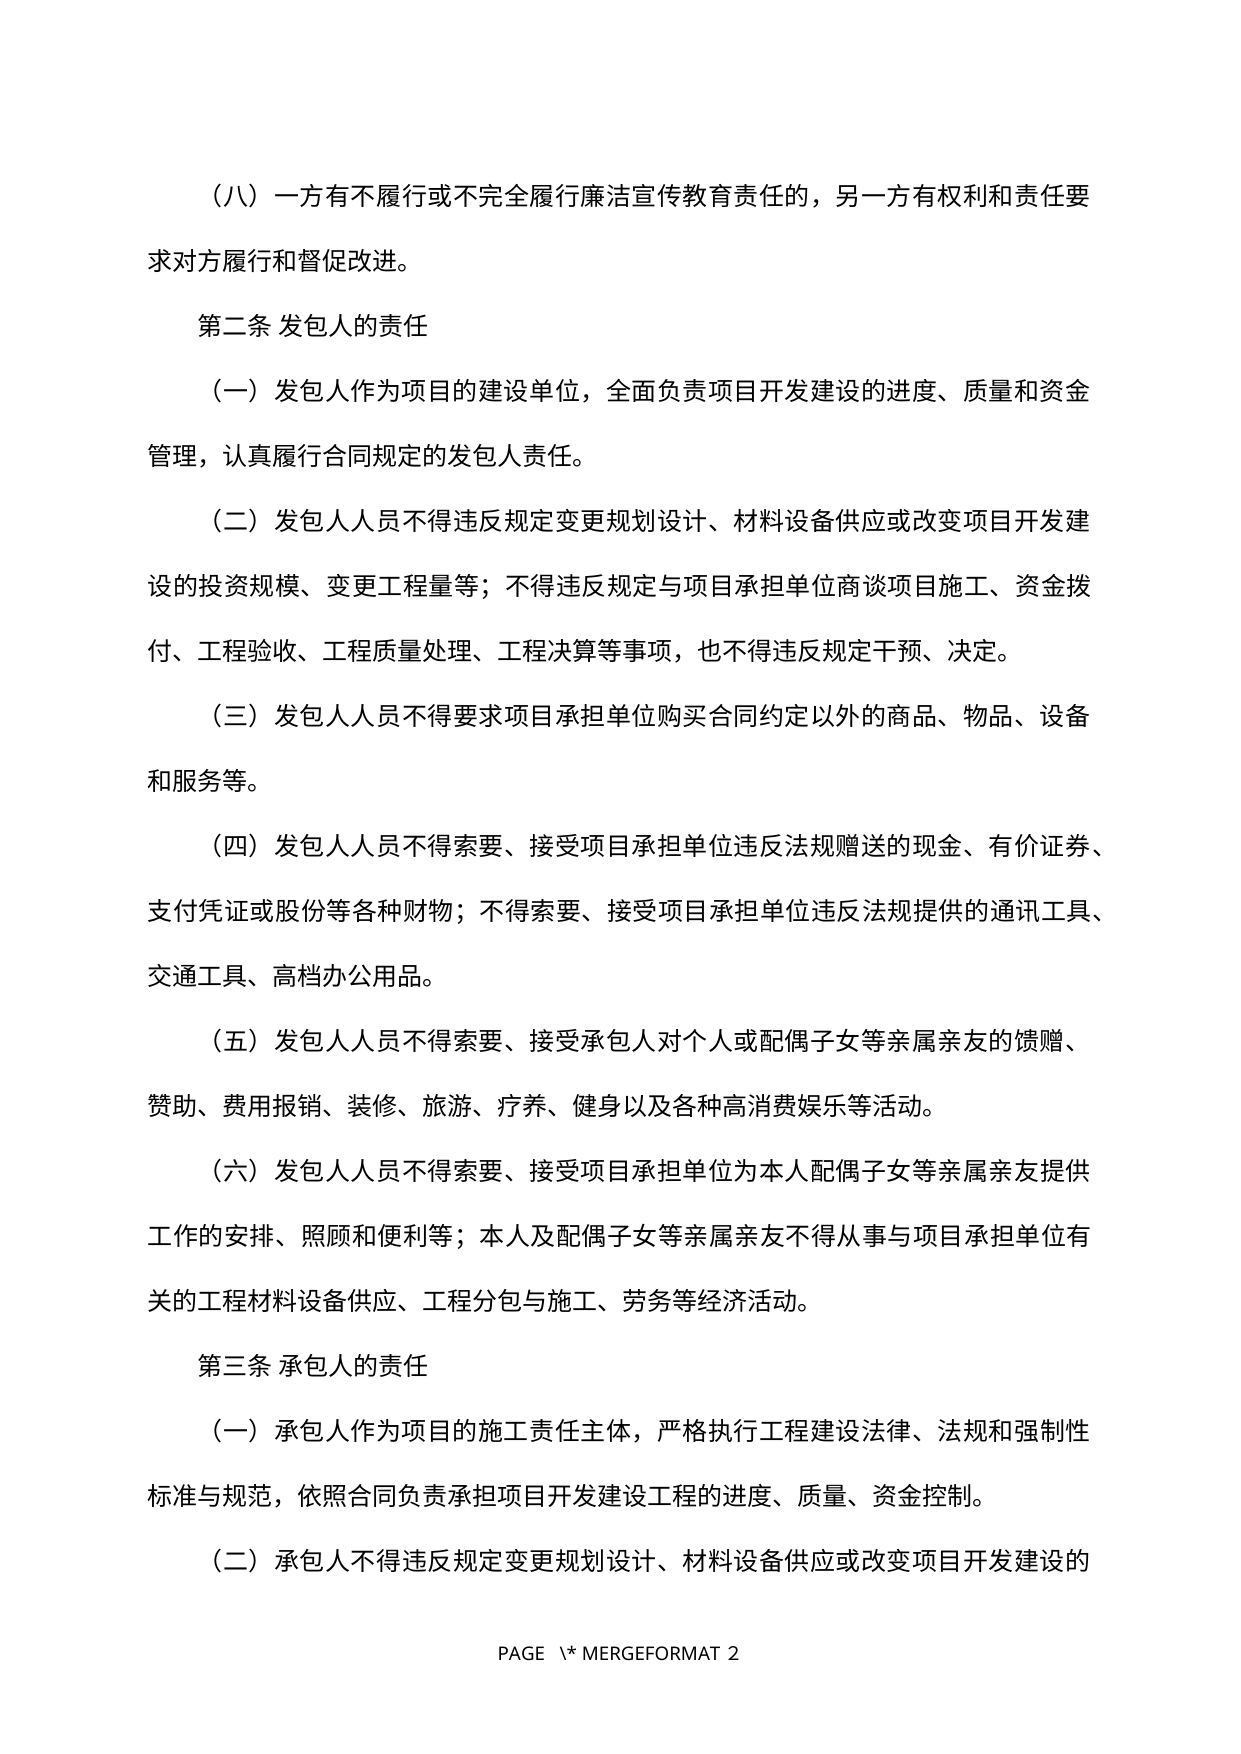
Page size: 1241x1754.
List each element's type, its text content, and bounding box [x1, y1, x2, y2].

text 第三条 承包人的责任 [148, 1332, 1093, 1397]
text 第二条 发包人的责任 [148, 292, 1093, 357]
text （四）发包人人员不得索要、接受项目承担单位违反法规赠送的现金、有价证券、支付凭证或股份等各种财物；不得索要、接受项目承担单位违反法规提供的通讯工具、交通工具、高档办公用品。 [148, 812, 1093, 1007]
text （二）发包人人员不得违反规定变更规划设计、材料设备供应或改变项目开发建设的投资规模、变更工程量等；不得违反规定与项目承担单位商谈项目施工、资金拨付、工程验收、工程质量处理、工程决算等事项，也不得违反规定干预、决定。 [148, 487, 1093, 682]
text （八）一方有不履行或不完全履行廉洁宣传教育责任的，另一方有权利和责任要求对方履行和督促改进。 [148, 162, 1093, 292]
text （六）发包人人员不得索要、接受项目承担单位为本人配偶子女等亲属亲友提供工作的安排、照顾和便利等；本人及配偶子女等亲属亲友不得从事与项目承担单位有关的工程材料设备供应、工程分包与施工、劳务等经济活动。 [148, 1137, 1093, 1332]
text （一）承包人作为项目的施工责任主体，严格执行工程建设法律、法规和强制性标准与规范，依照合同负责承担项目开发建设工程的进度、质量、资金控制。 [148, 1397, 1093, 1527]
text （一）发包人作为项目的建设单位，全面负责项目开发建设的进度、质量和资金管理，认真履行合同规定的发包人责任。 [148, 357, 1093, 487]
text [148, 1527, 1093, 1592]
text （五）发包人人员不得索要、接受承包人对个人或配偶子女等亲属亲友的馈赠、赞助、费用报销、装修、旅游、疗养、健身以及各种高消费娱乐等活动。 [148, 1007, 1093, 1137]
text （三）发包人人员不得要求项目承担单位购买合同约定以外的商品、物品、设备和服务等。 [148, 682, 1093, 812]
